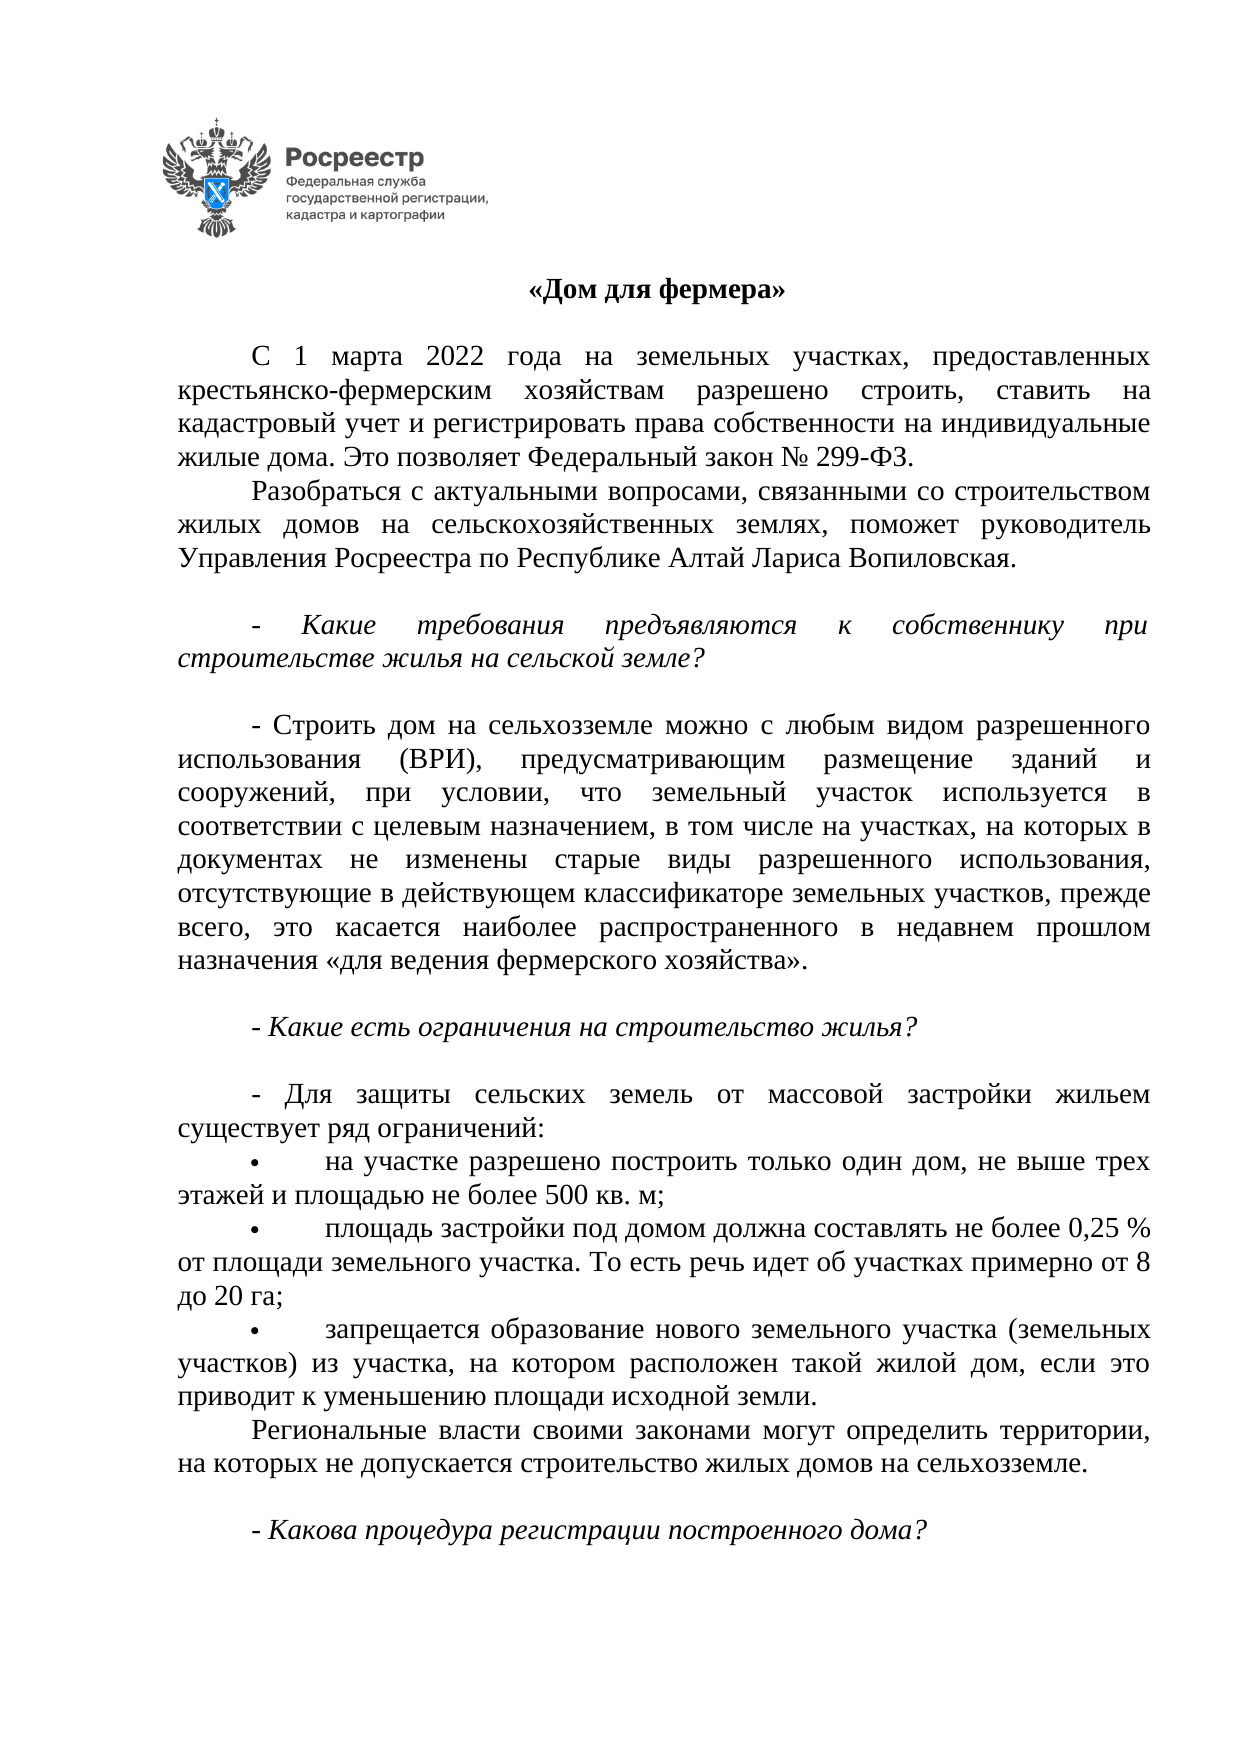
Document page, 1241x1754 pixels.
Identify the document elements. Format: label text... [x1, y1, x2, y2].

text - Строить дом на сельхозземле можно с любым видом разрешенного использования (ВРИ), предусматривающим размещение зданий и сооружений, при условии, что земельный участок используется в соответствии с целевым назначением, в том числе на участках, на которых в документах не изменены старые виды разрешенного использования, отсутствующие в действующем классификаторе земельных участков, прежде всего, это касается наиболее распространенного в недавнем прошлом назначения «для ведения фермерского хозяйства». [177, 707, 1152, 976]
text «Дом для фермера» [162, 271, 1152, 305]
text Региональные власти своими законами могут определить территории, на которых не допускается строительство жилых домов на сельхозземле. [177, 1412, 1152, 1479]
picture [162, 118, 488, 238]
text - Какова процедура регистрации построенного дома? [177, 1512, 1152, 1546]
text - Какие требования предъявляются к собственнику при строительстве жилья на сельской земле? [177, 607, 1152, 674]
list запрещается образование нового земельного участка (земельных участков) из участка, на котором расположен такой жилой дом, если это приводит к уменьшению площади исходной земли. [177, 1311, 1152, 1412]
text - Для защиты сельских земель от массовой застройки жильем существует ряд ограничений: [177, 1076, 1152, 1143]
list на участке разрешено построить только один дом, не выше трех этажей и площадью не более 500 кв. м; [177, 1143, 1152, 1211]
text Разобраться с актуальными вопросами, связанными со строительством жилых домов на сельскохозяйственных землях, поможет руководитель Управления Росреестра по Республике Алтай Лариса Вопиловская. [177, 473, 1152, 573]
text С 1 марта 2022 года на земельных участках, предоставленных крестьянско-фермерским хозяйствам разрешено строить, ставить на кадастровый учет и регистрировать права собственности на индивидуальные жилые дома. Это позволяет Федеральный закон № 299-ФЗ. [177, 338, 1152, 473]
list площадь застройки под домом должна составлять не более 0,25 % от площади земельного участка. То есть речь идет об участках примерно от 8 до 20 га; [177, 1211, 1152, 1311]
text - Какие есть ограничения на строительство жилья? [177, 1009, 1152, 1043]
